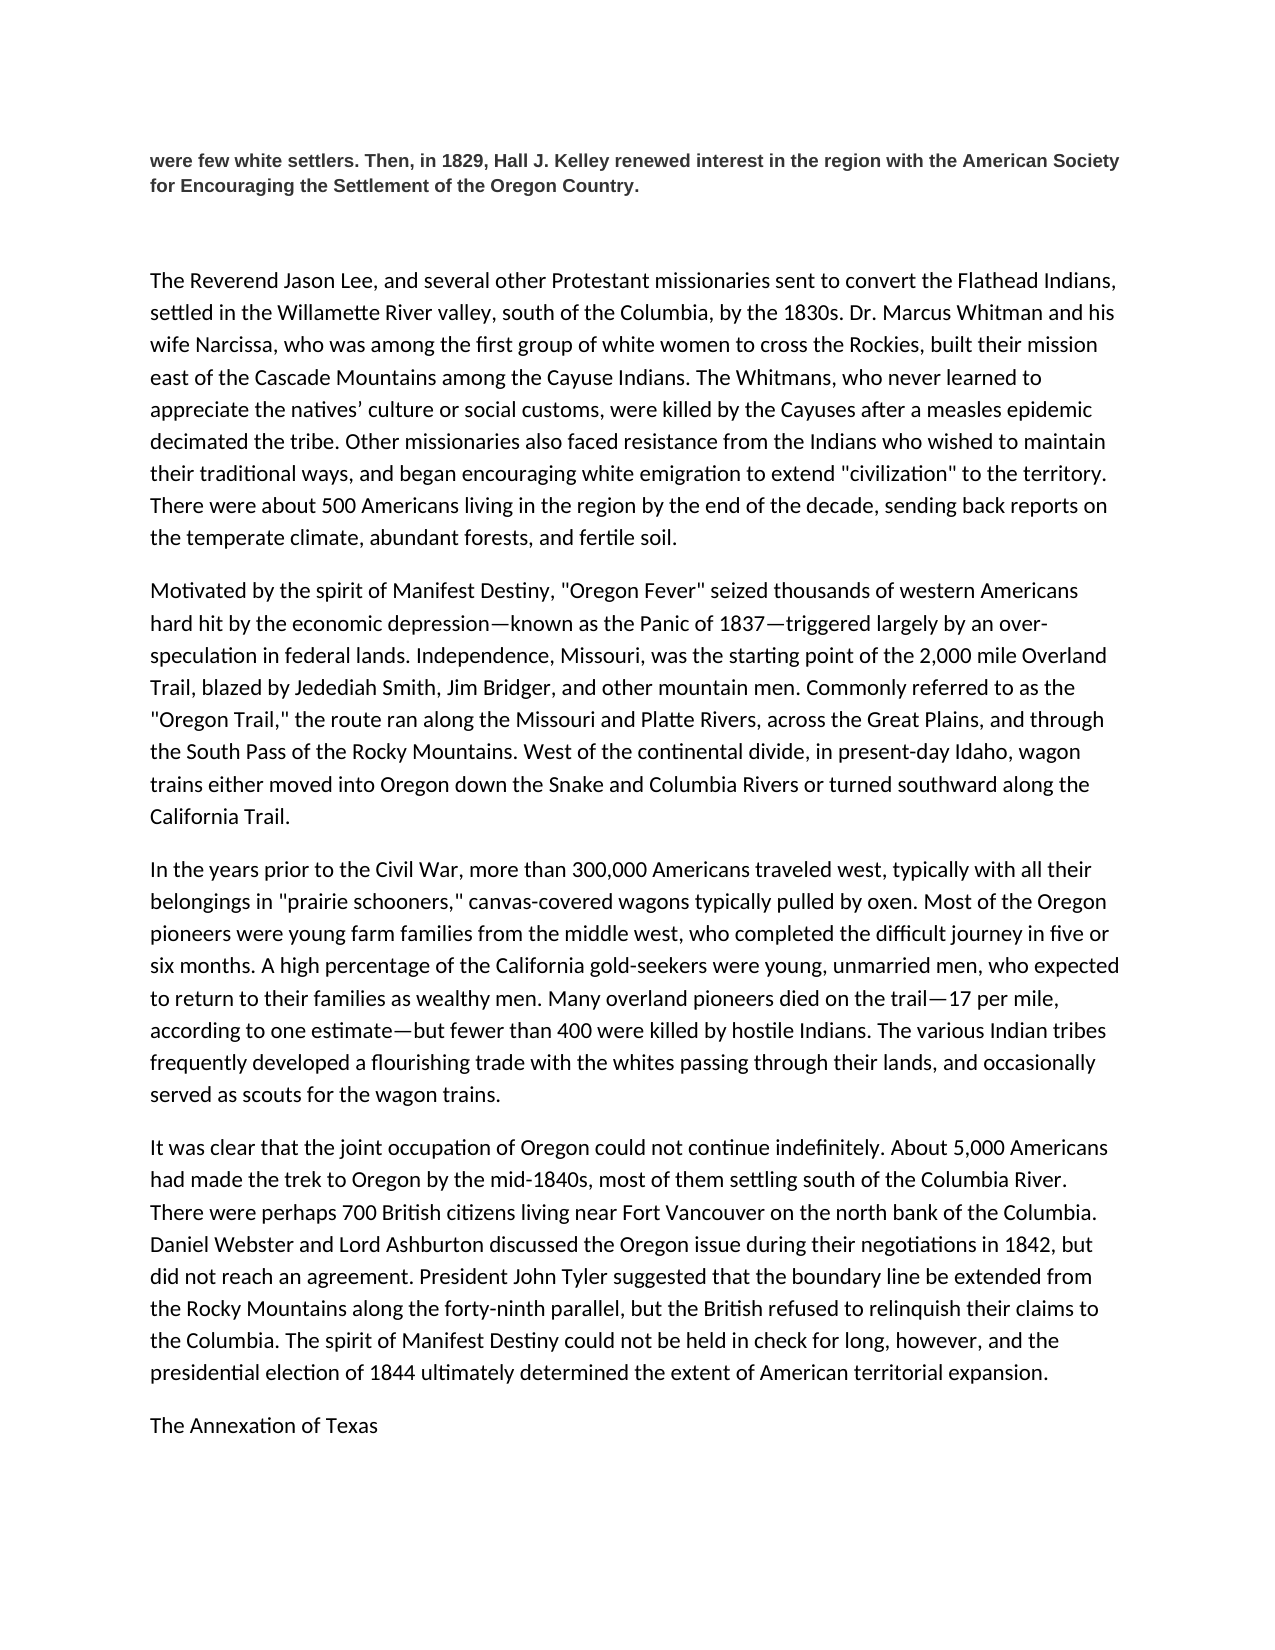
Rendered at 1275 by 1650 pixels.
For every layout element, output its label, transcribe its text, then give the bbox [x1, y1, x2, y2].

text In the years prior to the Civil War, more than 300,000 Americans traveled west, typically with all their belongings in "prairie schooners," canvas-covered wagons typically pulled by oxen. Most of the Oregon pioneers were young farm families from the middle west, who completed the difficult journey in five or six months. A high percentage of the California gold-seekers were young, unmarried men, who expected to return to their families as wealthy men. Many overland pioneers died on the trail—17 per mile, according to one estimate—but fewer than 400 were killed by hostile Indians. The various Indian tribes frequently developed a flourishing trade with the whites passing through their lands, and occasionally served as scouts for the wagon trains. [150, 855, 1125, 1108]
text Motivated by the spirit of Manifest Destiny, "Oregon Fever" seized thousands of western Americans hard hit by the economic depression—known as the Panic of 1837—triggered largely by an over-speculation in federal lands. Independence, Missouri, was the starting point of the 2,000 mile Overland Trail, blazed by Jedediah Smith, Jim Bridger, and other mountain men. Commonly referred to as the "Oregon Trail," the route ran along the Missouri and Platte Rivers, across the Great Plains, and through the South Pass of the Rocky Mountains. West of the continental divide, in present-day Idaho, wagon trains either moved into Oregon down the Snake and Columbia Rivers or turned southward along the California Trail. [150, 577, 1125, 830]
text The Annexation of Texas [150, 1412, 1125, 1439]
text It was clear that the joint occupation of Oregon could not continue indefinitely. About 5,000 Americans had made the trek to Oregon by the mid-1840s, most of them settling south of the Columbia River. There were perhaps 700 British citizens living near Fort Vancouver on the north bank of the Columbia. Daniel Webster and Lord Ashburton discussed the Oregon issue during their negotiations in 1842, but did not reach an agreement. President John Tyler suggested that the boundary line be extended from the Rocky Mountains along the forty-ninth parallel, but the British refused to relinquish their claims to the Columbia. The spirit of Manifest Destiny could not be held in check for long, however, and the presidential election of 1844 ultimately determined the extent of American territorial expansion. [150, 1133, 1125, 1387]
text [150, 150, 1125, 196]
text The Reverend Jason Lee, and several other Protestant missionaries sent to convert the Flathead Indians, settled in the Willamette River valley, south of the Columbia, by the 1830s. Dr. Marcus Whitman and his wife Narcissa, who was among the first group of white women to cross the Rockies, built their mission east of the Cascade Mountains among the Cayuse Indians. The Whitmans, who never learned to appreciate the natives’ culture or social customs, were killed by the Cayuses after a measles epidemic decimated the tribe. Other missionaries also faced resistance from the Indians who wished to maintain their traditional ways, and began encouraging white emigration to extend "civilization" to the territory. There were about 500 Americans living in the region by the end of the decade, sending back reports on the temperate climate, abundant forests, and fertile soil. [150, 266, 1125, 552]
